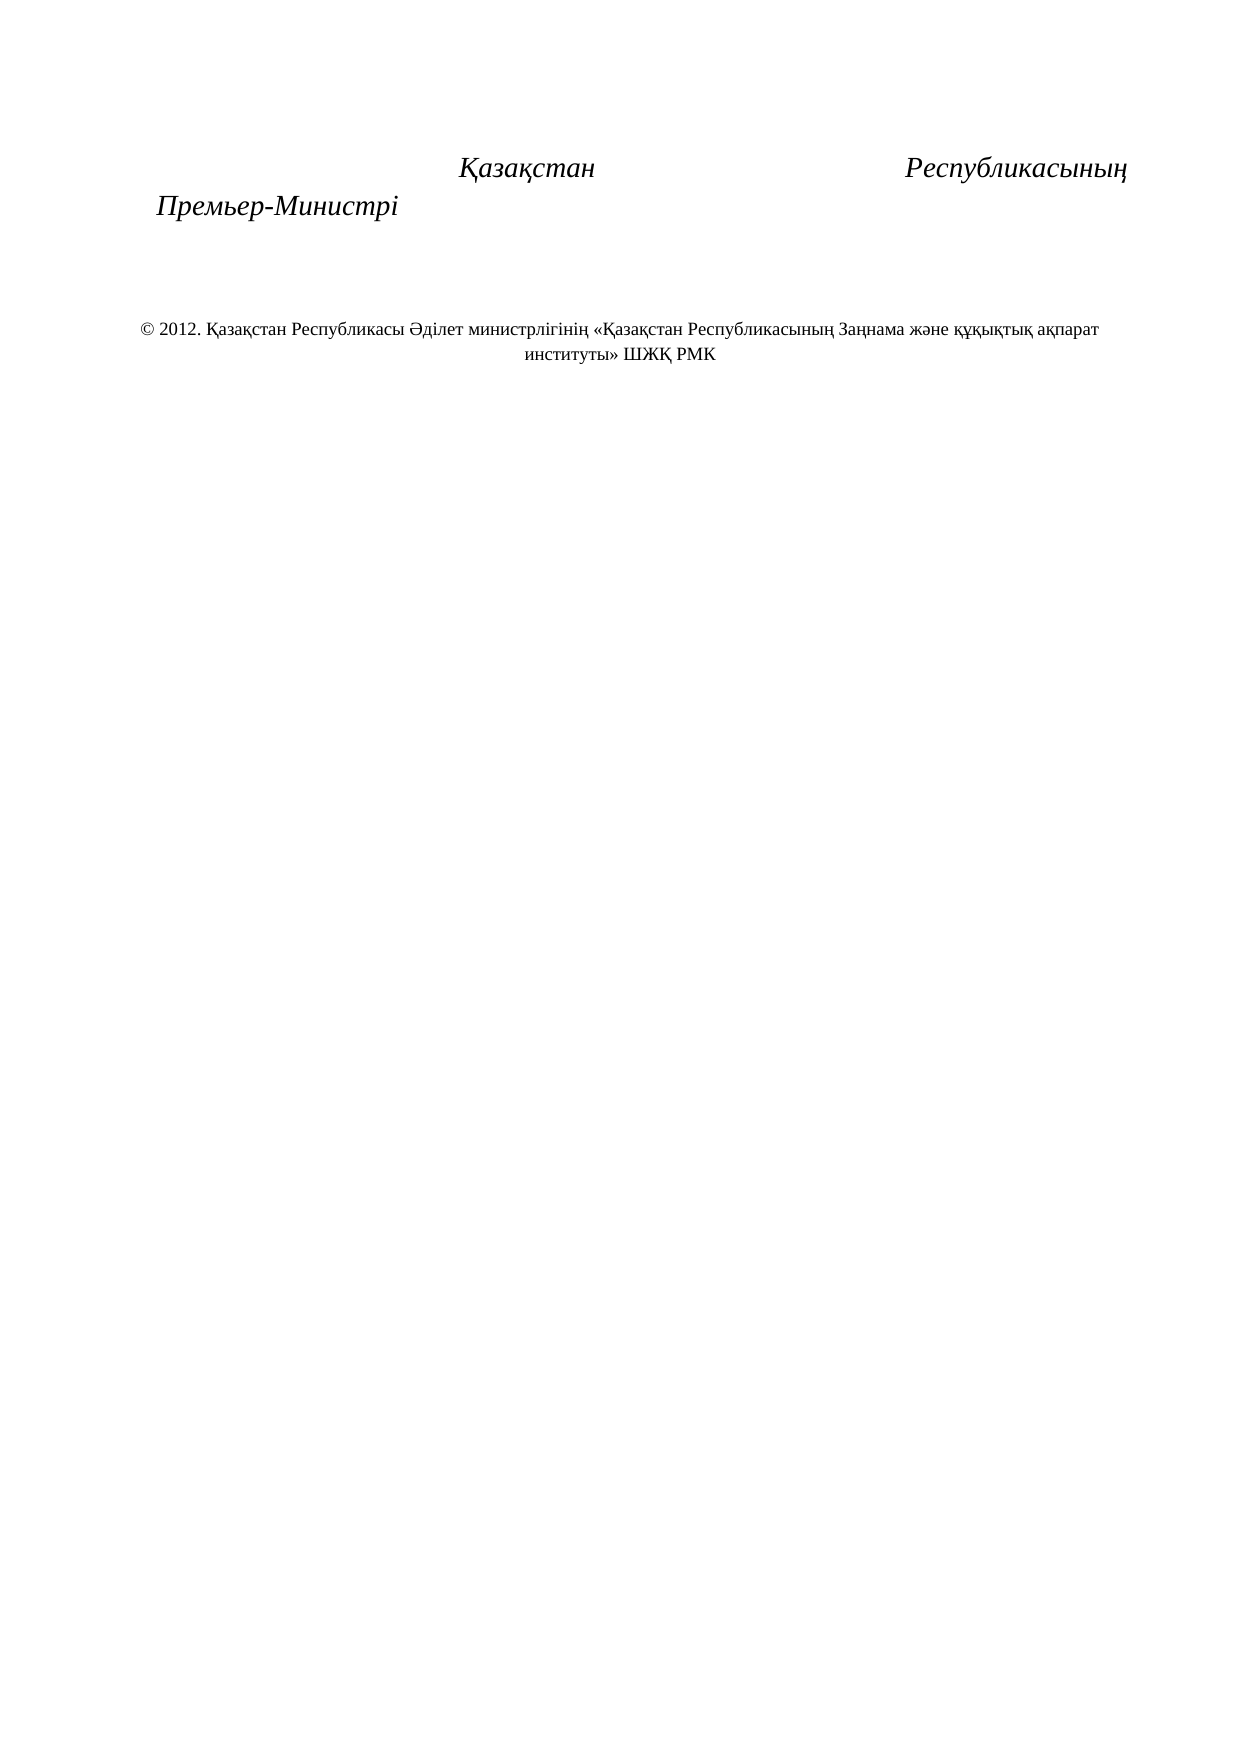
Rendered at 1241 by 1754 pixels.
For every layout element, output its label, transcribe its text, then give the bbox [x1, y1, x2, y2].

text © 2012. Қазақстан Республикасы Әділет министрлігінің «Қазақстан Республикасының Заңнама және құқықтық ақпарат институты» ШЖҚ РМК [112, 318, 1128, 364]
text Қазақстан Республикасының Премьер-Министрі [112, 150, 1128, 222]
